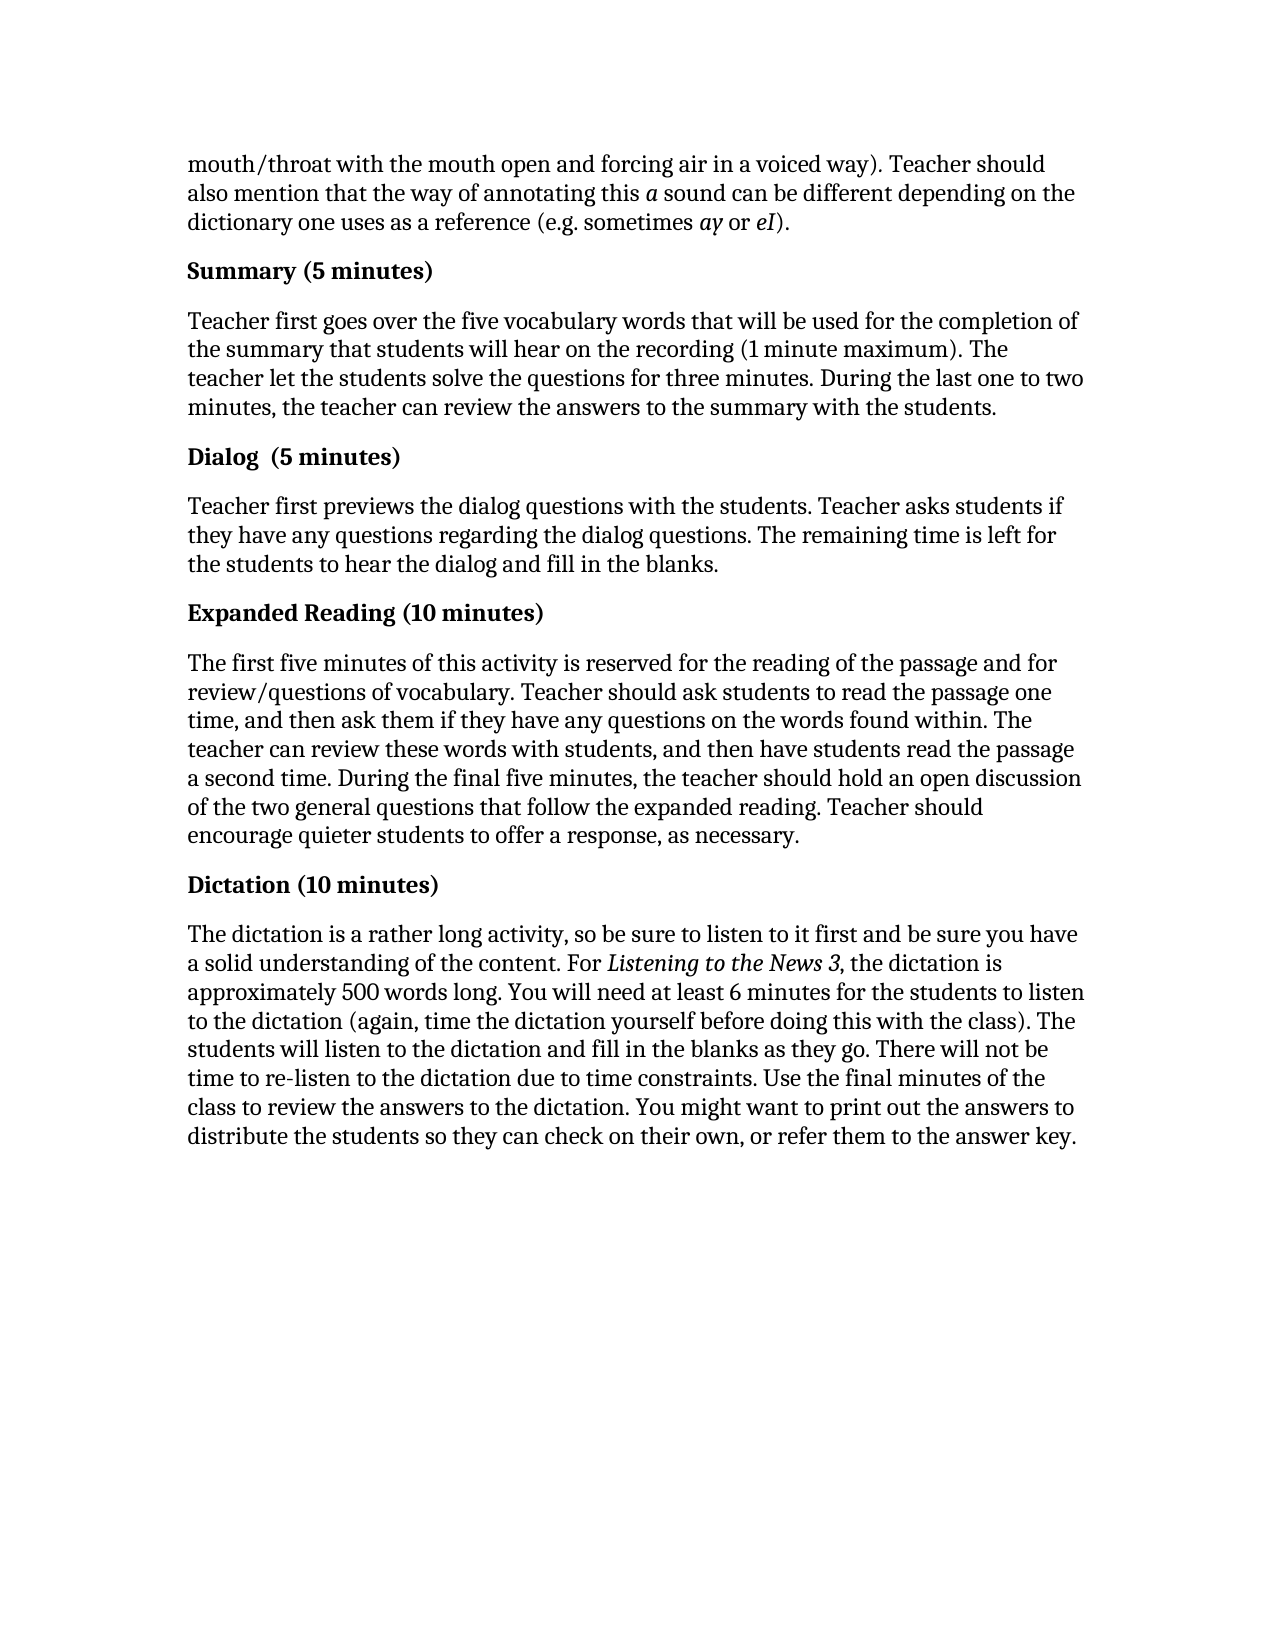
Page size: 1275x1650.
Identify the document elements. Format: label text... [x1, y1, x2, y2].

text Teacher first previews the dialog questions with the students. Teacher asks students if they have any questions regarding the dialog questions. The remaining time is left for the students to hear the dialog and fill in the blanks. [187, 492, 1087, 578]
text Dictation (10 minutes) [187, 871, 1087, 899]
text Summary (5 minutes) [187, 257, 1087, 286]
text Expanded Reading (10 minutes) [187, 599, 1087, 628]
text Dialog (5 minutes) [187, 442, 1087, 471]
text The dictation is a rather long activity, so be sure to listen to it first and be sure you have a solid understanding of the content. For Listening to the News 3, the dictation is approximately 500 words long. You will need at least 6 minutes for the students to listen to the dictation (again, time the dictation yourself before doing this with the class). The students will listen to the dictation and fill in the blanks as they go. There will not be time to re-listen to the dictation due to time constraints. Use the final minutes of the class to review the answers to the dictation. You might want to print out the answers to distribute the students so they can check on their own, or refer them to the answer key. [187, 920, 1087, 1150]
text The first five minutes of this activity is reserved for the reading of the passage and for review/questions of vocabulary. Teacher should ask students to read the passage one time, and then ask them if they have any questions on the words found within. The teacher can review these words with students, and then have students read the passage a second time. During the final five minutes, the teacher should hold an open discussion of the two general questions that follow the expanded reading. Teacher should encourage quieter students to offer a response, as necessary. [187, 649, 1087, 850]
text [187, 150, 1087, 236]
text Teacher first goes over the five vocabulary words that will be used for the completion of the summary that students will hear on the recording (1 minute maximum). The teacher let the students solve the questions for three minutes. During the last one to two minutes, the teacher can review the answers to the summary with the students. [187, 307, 1087, 422]
